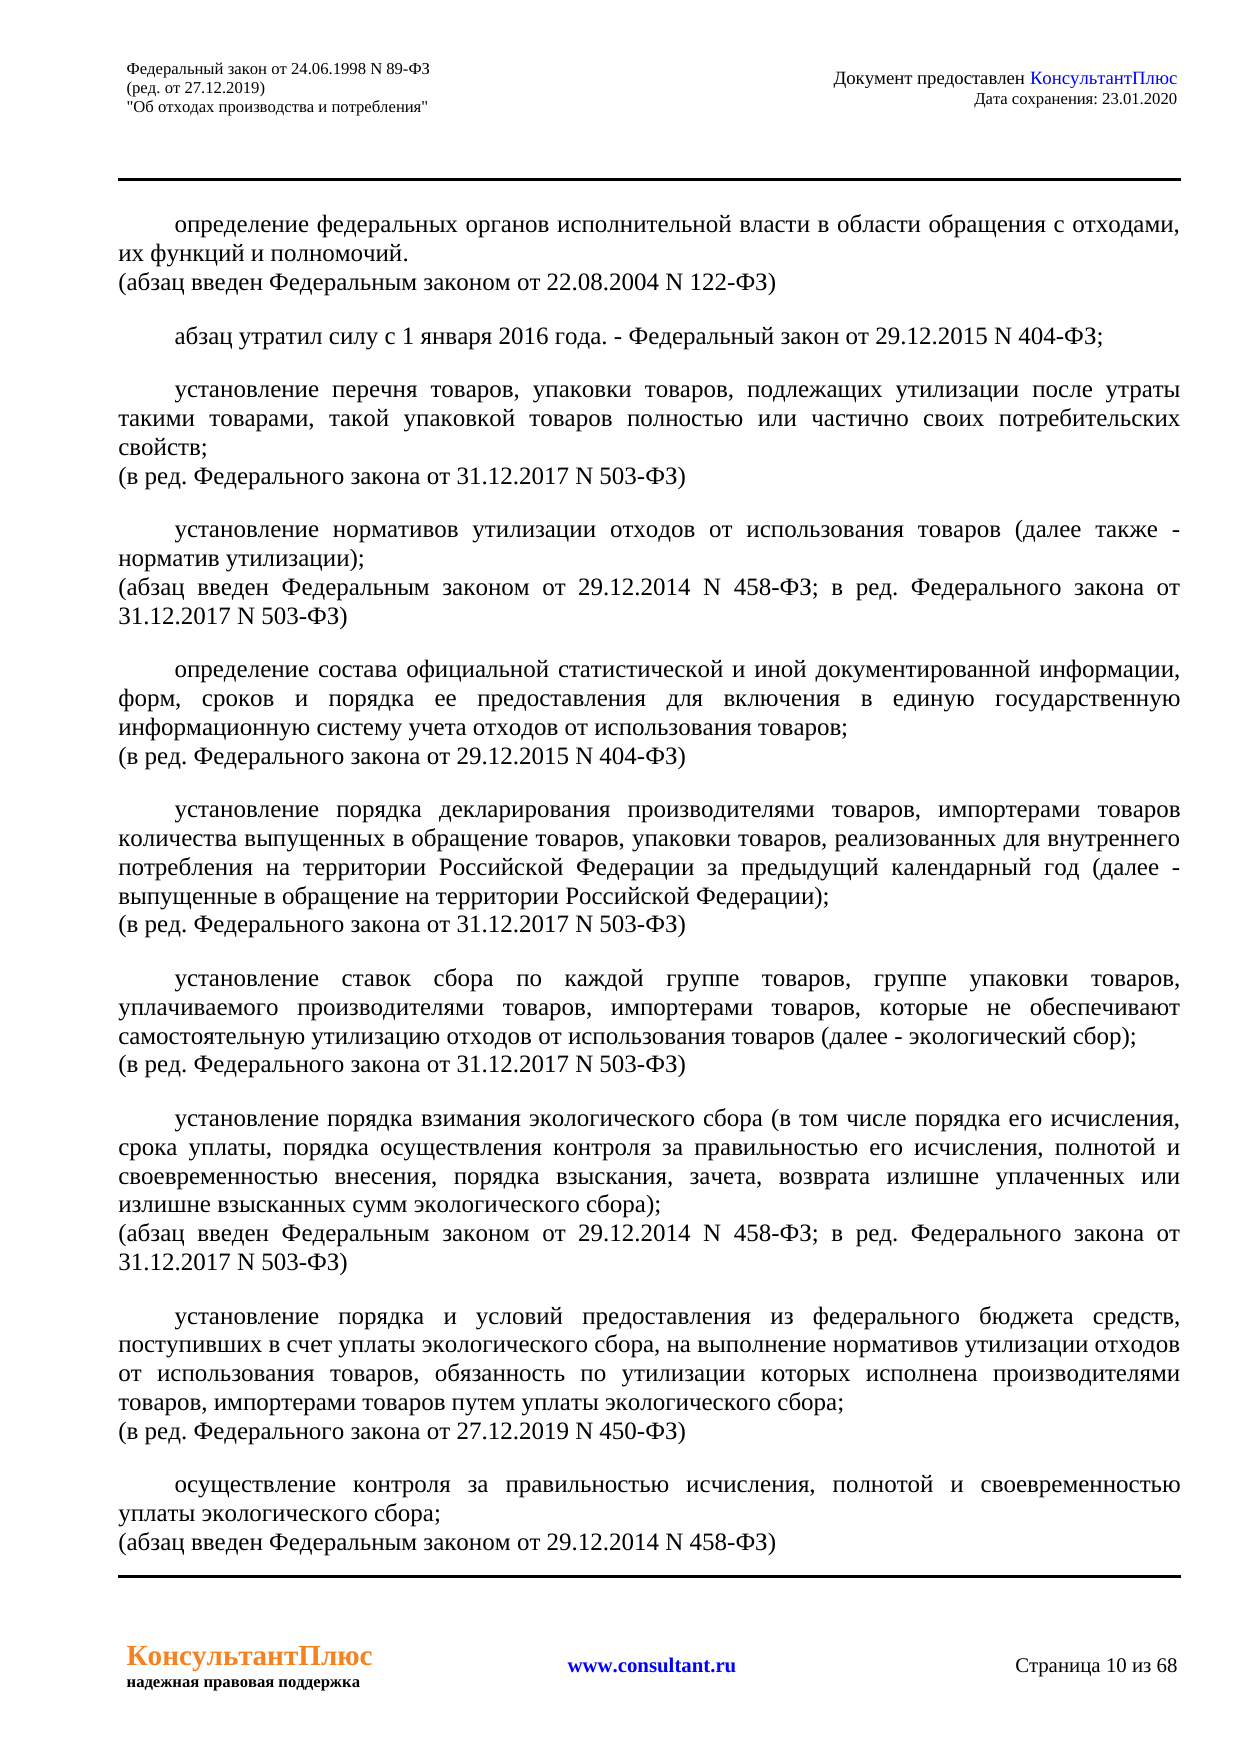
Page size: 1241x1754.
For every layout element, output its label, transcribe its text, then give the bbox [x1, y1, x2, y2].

text установление порядка декларирования производителями товаров, импортерами товаров количества выпущенных в обращение товаров, упаковки товаров, реализованных для внутреннего потребления на территории Российской Федерации за предыдущий календарный год (далее - выпущенные в обращение на территории Российской Федерации); [118, 794, 1181, 909]
text установление перечня товаров, упаковки товаров, подлежащих утилизации после утраты такими товарами, такой упаковкой товаров полностью или частично своих потребительских свойств; [118, 374, 1181, 461]
text (в ред. Федерального закона от 31.12.2017 N 503-ФЗ) [118, 461, 1181, 489]
text (в ред. Федерального закона от 31.12.2017 N 503-ФЗ) [118, 909, 1181, 938]
text установление нормативов утилизации отходов от использования товаров (далее также - норматив утилизации); [118, 514, 1181, 572]
text абзац утратил силу с 1 января 2016 года. - Федеральный закон от 29.12.2015 N 404-ФЗ; [118, 321, 1181, 349]
text установление порядка взимания экологического сбора (в том числе порядка его исчисления, срока уплаты, порядка осуществления контроля за правильностью его исчисления, полнотой и своевременностью внесения, порядка взыскания, зачета, возврата излишне уплаченных или излишне взысканных сумм экологического сбора); [118, 1103, 1181, 1218]
text (абзац введен Федеральным законом от 29.12.2014 N 458-ФЗ; в ред. Федерального закона от 31.12.2017 N 503-ФЗ) [118, 572, 1181, 629]
text осуществление контроля за правильностью исчисления, полнотой и своевременностью уплаты экологического сбора; [118, 1469, 1181, 1527]
text (в ред. Федерального закона от 27.12.2019 N 450-ФЗ) [118, 1416, 1181, 1444]
text установление порядка и условий предоставления из федерального бюджета средств, поступивших в счет уплаты экологического сбора, на выполнение нормативов утилизации отходов от использования товаров, обязанность по утилизации которых исполнена производителями товаров, импортерами товаров путем уплаты экологического сбора; [118, 1301, 1181, 1416]
text (в ред. Федерального закона от 29.12.2015 N 404-ФЗ) [118, 741, 1181, 769]
text (абзац введен Федеральным законом от 29.12.2014 N 458-ФЗ; в ред. Федерального закона от 31.12.2017 N 503-ФЗ) [118, 1218, 1181, 1276]
text (абзац введен Федеральным законом от 22.08.2004 N 122-ФЗ) [118, 267, 1181, 296]
text определение состава официальной статистической и иной документированной информации, форм, сроков и порядка ее предоставления для включения в единую государственную информационную систему учета отходов от использования товаров; [118, 654, 1181, 741]
text установление ставок сбора по каждой группе товаров, группе упаковки товаров, уплачиваемого производителями товаров, импортерами товаров, которые не обеспечивают самостоятельную утилизацию отходов от использования товаров (далее - экологический сбор); [118, 963, 1181, 1049]
text определение федеральных органов исполнительной власти в области обращения с отходами, их функций и полномочий. [118, 209, 1181, 267]
text (абзац введен Федеральным законом от 29.12.2014 N 458-ФЗ) [118, 1527, 1181, 1556]
text (в ред. Федерального закона от 31.12.2017 N 503-ФЗ) [118, 1049, 1181, 1078]
